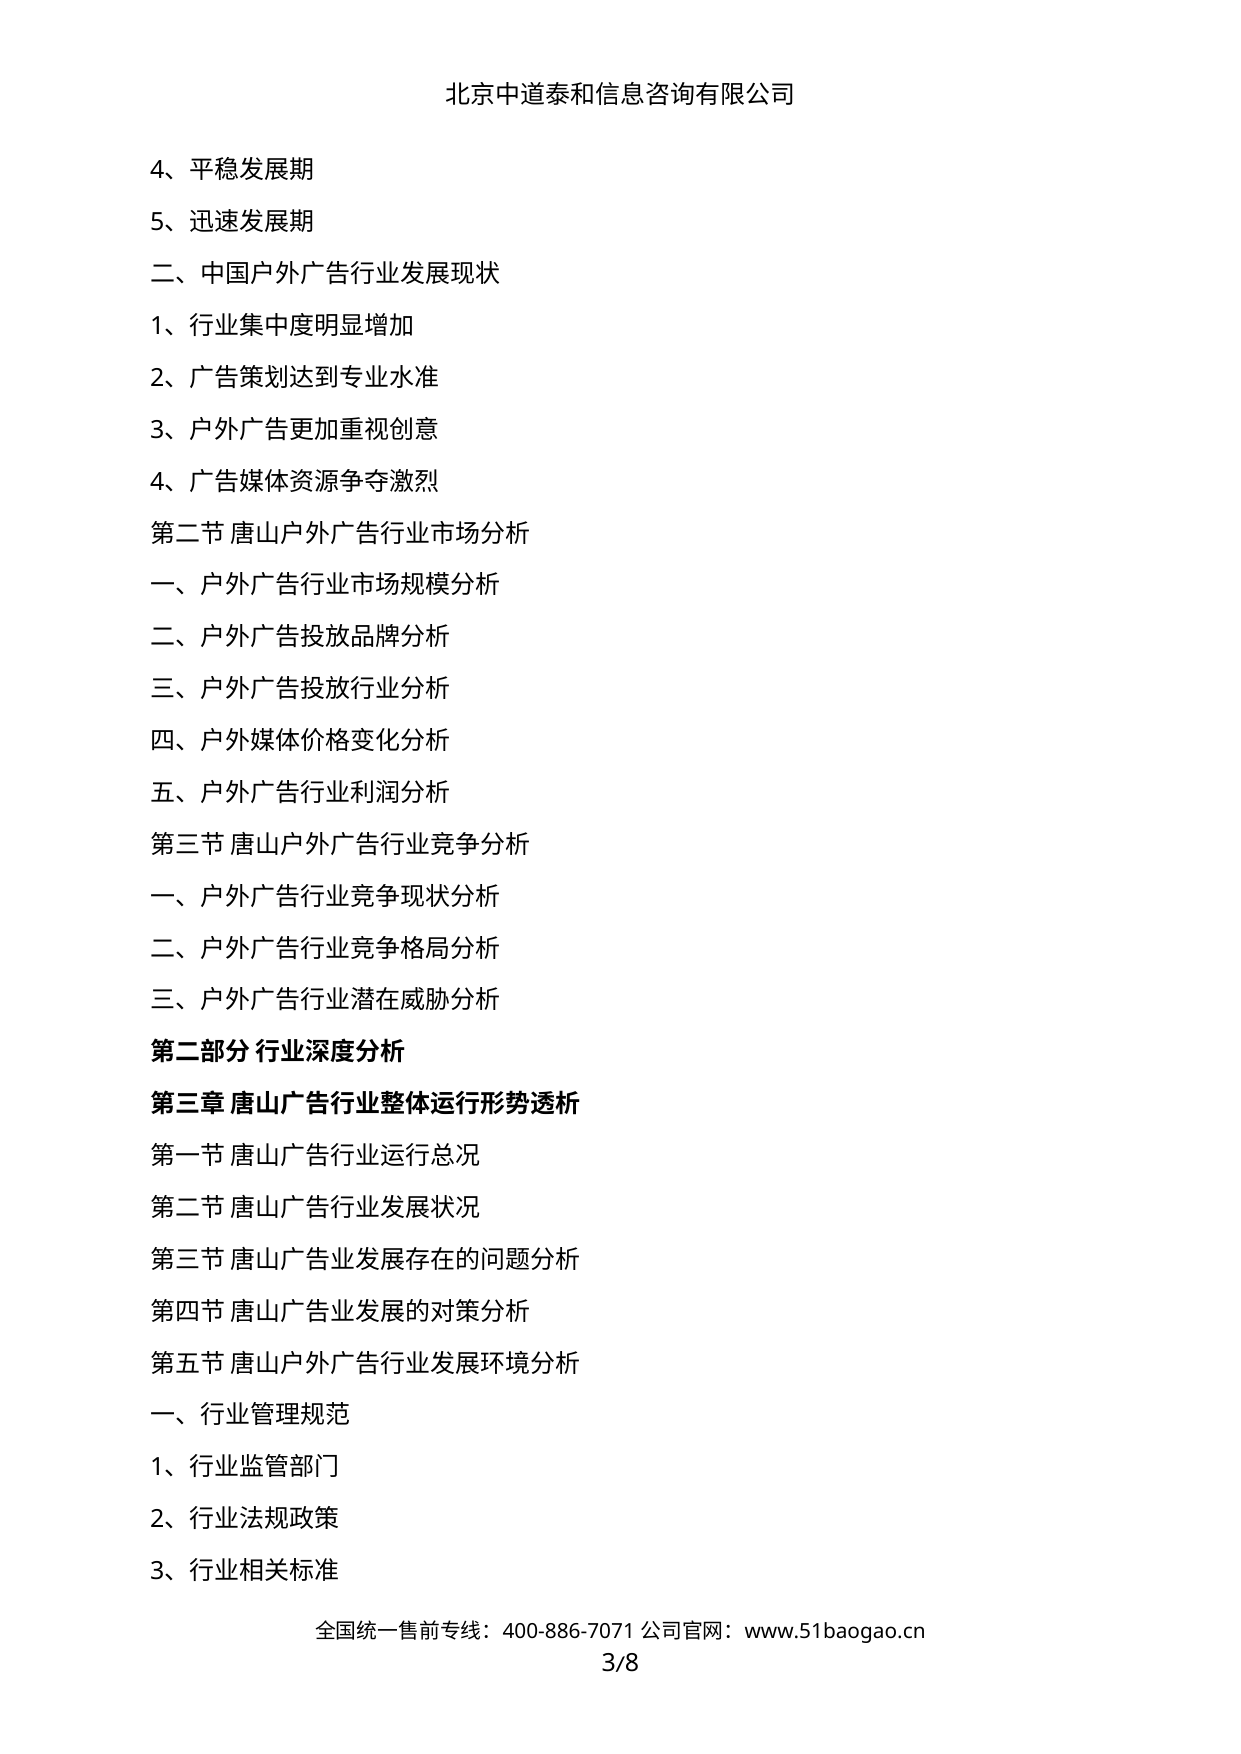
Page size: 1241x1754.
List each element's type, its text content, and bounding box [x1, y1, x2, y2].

text 4、广告媒体资源争夺激烈 [150, 461, 1090, 497]
text 1、行业集中度明显增加 [150, 306, 1090, 342]
text 第二节 唐山户外广告行业市场分析 [150, 513, 1090, 549]
text 三、户外广告行业潜在威胁分析 [150, 980, 1090, 1016]
text 第二部分 行业深度分析 [150, 1032, 1090, 1068]
text 5、迅速发展期 [150, 202, 1090, 238]
text 第三节 唐山广告业发展存在的问题分析 [150, 1239, 1090, 1276]
text 3、行业相关标准 [150, 1551, 1090, 1587]
text 三、户外广告投放行业分析 [150, 669, 1090, 705]
text 五、户外广告行业利润分析 [150, 772, 1090, 809]
text 一、行业管理规范 [150, 1395, 1090, 1431]
text 第五节 唐山户外广告行业发展环境分析 [150, 1343, 1090, 1379]
text 第三节 唐山户外广告行业竞争分析 [150, 824, 1090, 861]
text 第四节 唐山广告业发展的对策分析 [150, 1291, 1090, 1327]
text 第三章 唐山广告行业整体运行形势透析 [150, 1084, 1090, 1120]
text 二、户外广告行业竞争格局分析 [150, 928, 1090, 964]
text 3、户外广告更加重视创意 [150, 409, 1090, 446]
text 第二节 唐山广告行业发展状况 [150, 1187, 1090, 1224]
text 2、广告策划达到专业水准 [150, 357, 1090, 394]
text 一、户外广告行业竞争现状分析 [150, 876, 1090, 912]
text 一、户外广告行业市场规模分析 [150, 565, 1090, 601]
text 4、平稳发展期 [150, 150, 1090, 186]
text 四、户外媒体价格变化分析 [150, 721, 1090, 757]
text 第一节 唐山广告行业运行总况 [150, 1136, 1090, 1172]
text 1、行业监管部门 [150, 1447, 1090, 1483]
text 二、中国户外广告行业发展现状 [150, 254, 1090, 290]
text 2、行业法规政策 [150, 1499, 1090, 1535]
text 二、户外广告投放品牌分析 [150, 617, 1090, 653]
